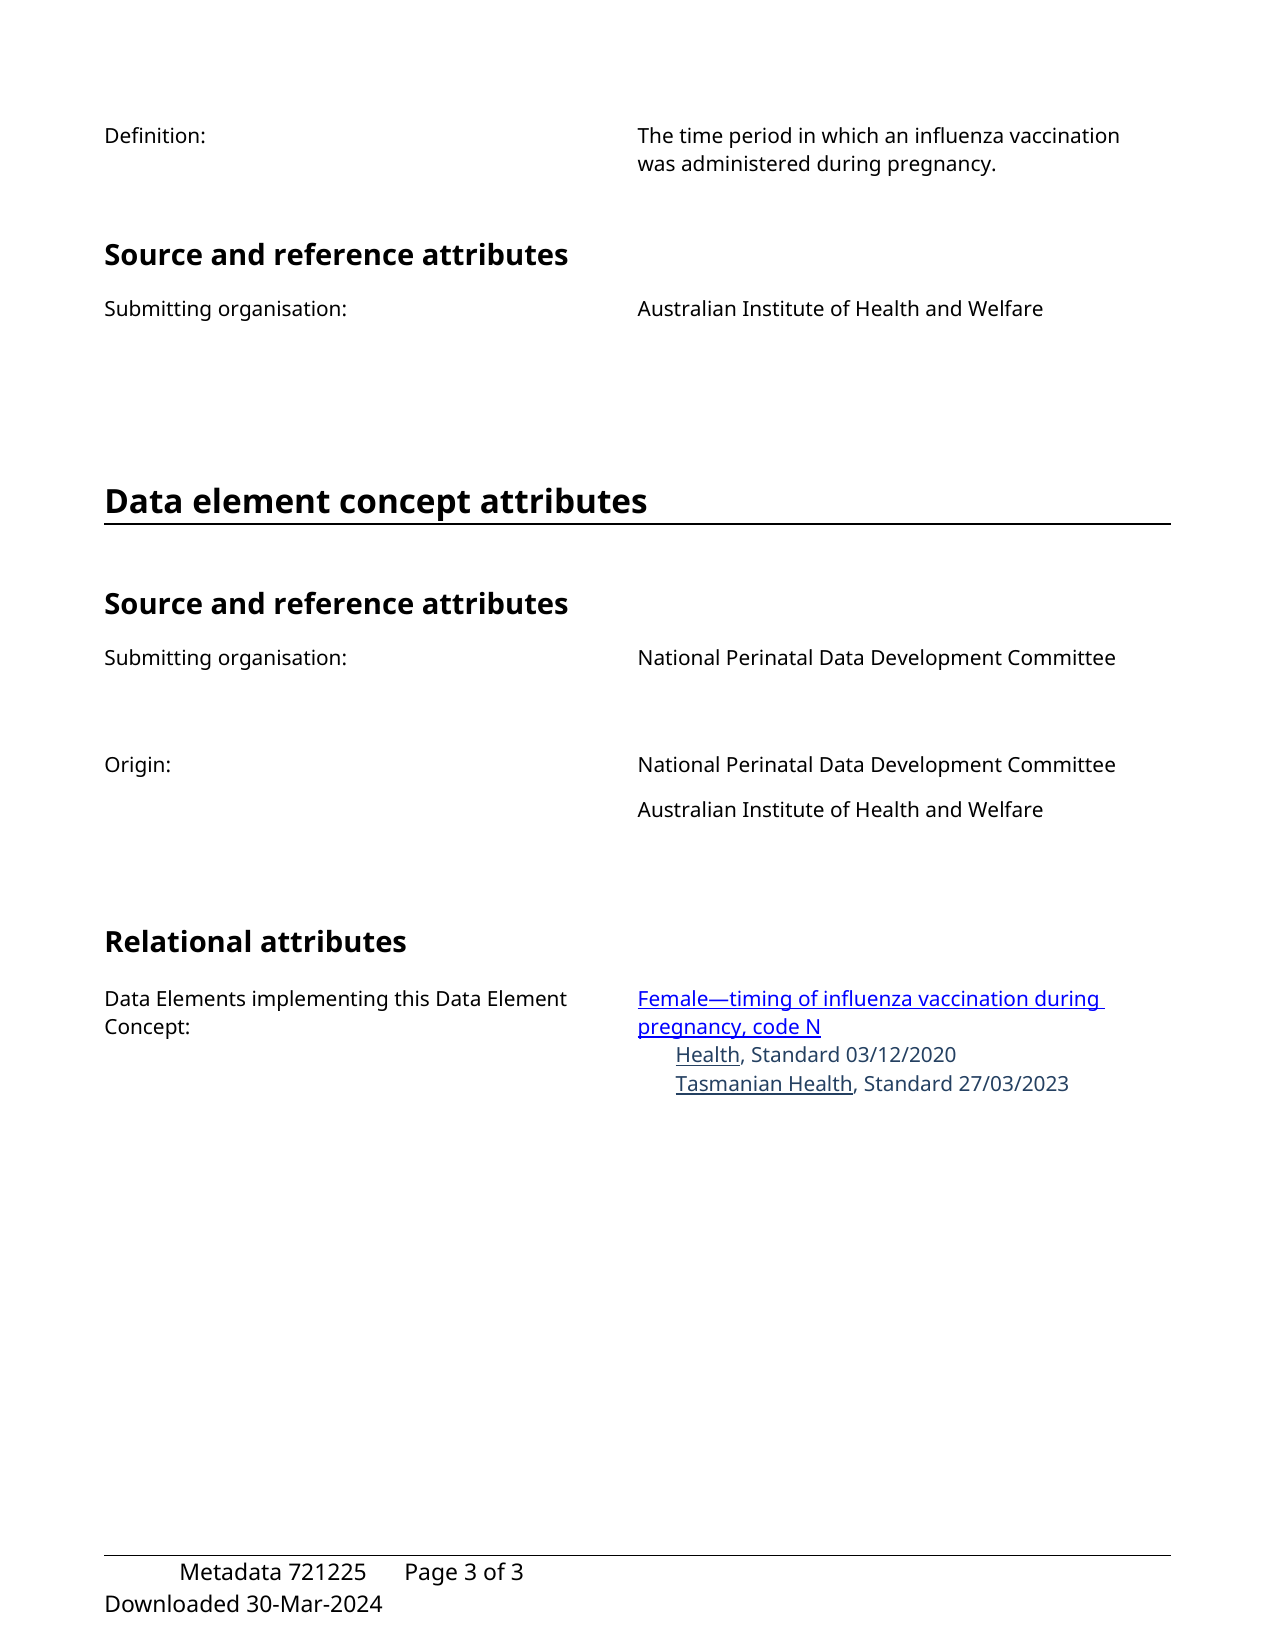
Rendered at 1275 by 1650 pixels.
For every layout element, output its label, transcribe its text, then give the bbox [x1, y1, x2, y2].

table_cell Submitting organisation: [93, 284, 626, 390]
table_header Source and reference attributes [93, 537, 1159, 633]
table_cell The time period in which an influenza vaccination was administered during pregnancy. [626, 110, 1159, 188]
table_cell Definition: [93, 110, 626, 188]
table_cell National Perinatal Data Development Committee Australian Institute of Health and Welfare [626, 739, 1159, 834]
table_cell Submitting organisation: [93, 633, 626, 739]
table_header Data Elements implementing this Data Element Concept: [93, 973, 626, 1165]
table_cell Source and reference attributes [93, 188, 1159, 284]
subtitle Relational attributes [104, 921, 1171, 961]
table_header Female—timing of influenza vaccination during pregnancy, code N Health, Standard 03/12/2020 Tasmanian Health, Standard 27/03/2023 [626, 973, 1159, 1165]
subtitle Data element concept attributes [104, 478, 1171, 523]
table_cell Origin: [93, 739, 626, 834]
table_cell Australian Institute of Health and Welfare [626, 284, 1159, 390]
table_cell National Perinatal Data Development Committee [626, 633, 1159, 739]
